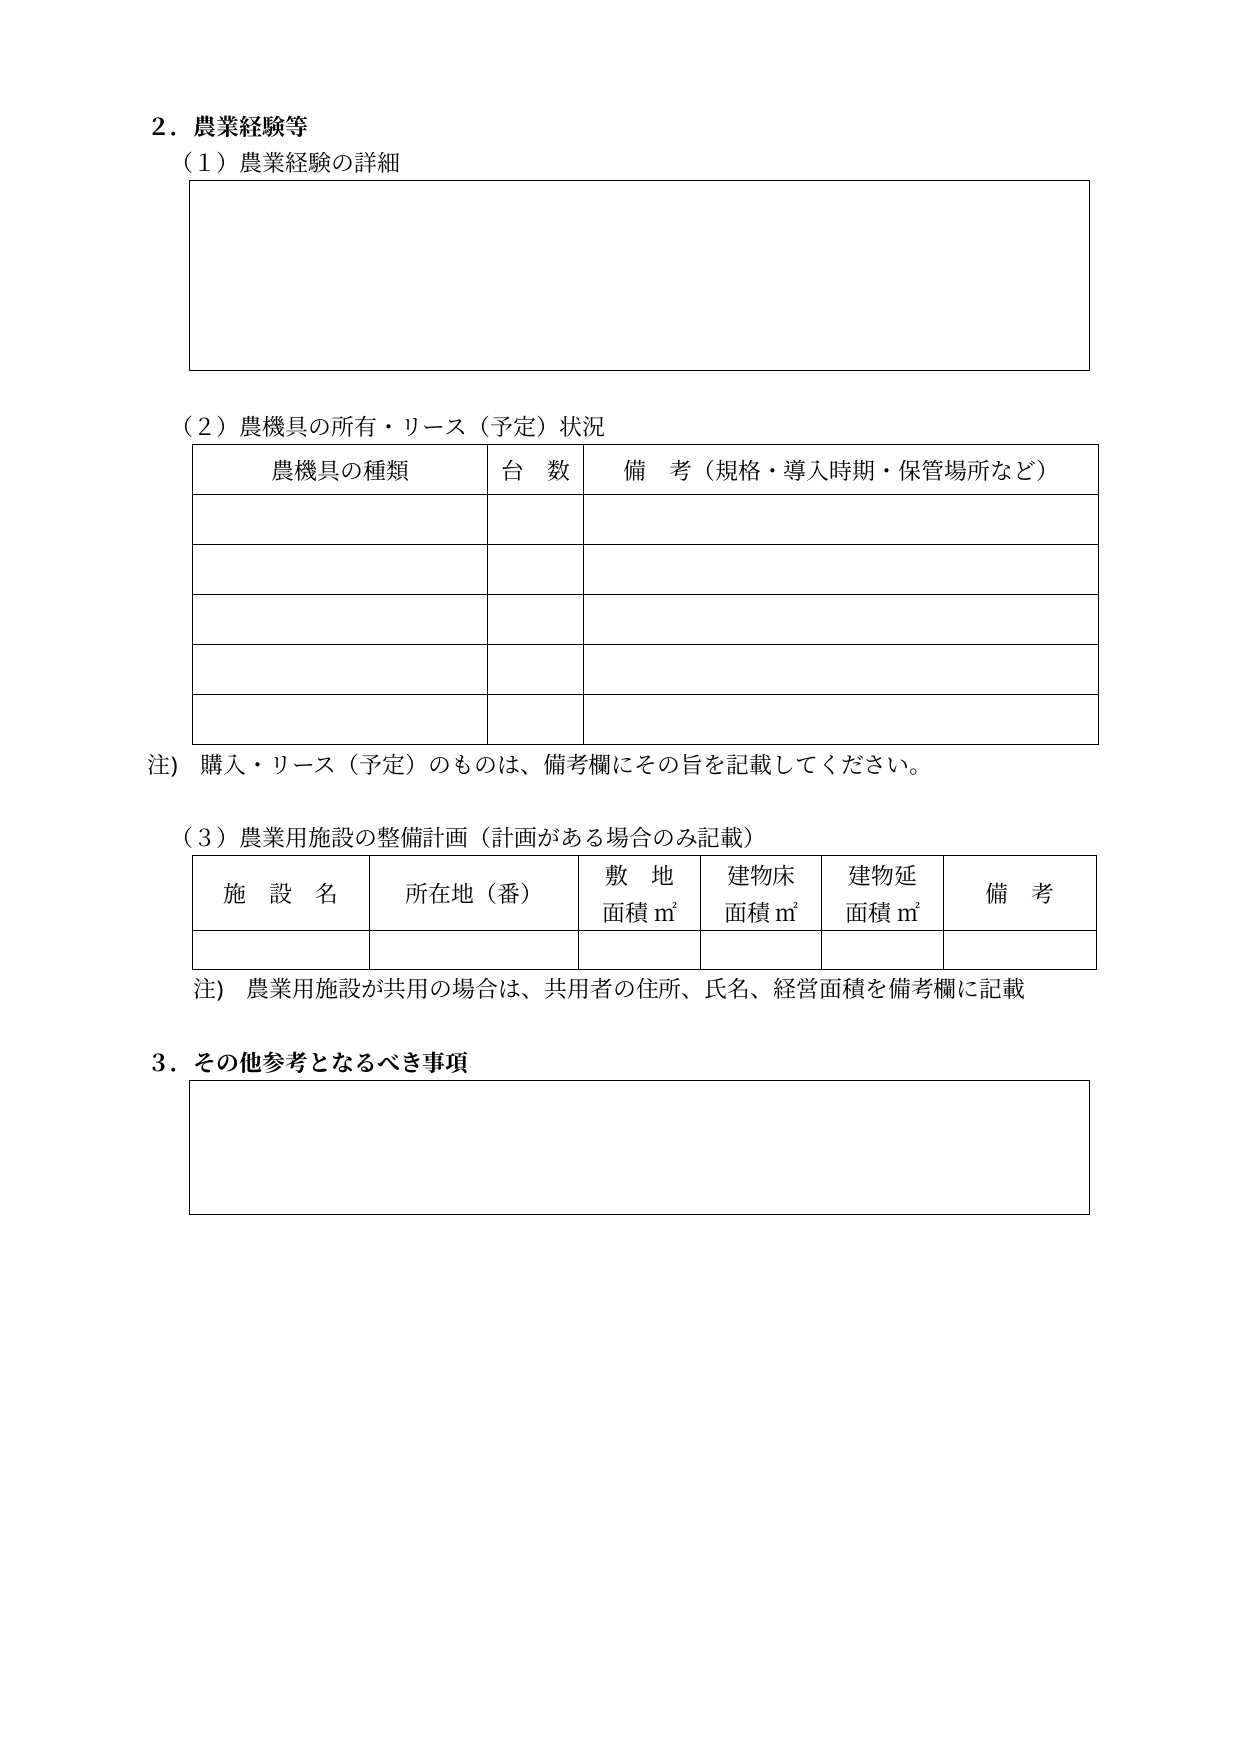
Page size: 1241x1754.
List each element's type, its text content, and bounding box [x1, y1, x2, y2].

table_cell [488, 545, 583, 594]
table_cell [193, 595, 487, 644]
table_cell [488, 595, 583, 644]
table_header 施 設 名 [193, 856, 369, 930]
table_cell [193, 645, 487, 694]
table_header 建物床 面積 ㎡ [701, 856, 821, 930]
table_cell [579, 931, 700, 969]
text ３．その他参考となるべき事項 [148, 1043, 1122, 1080]
text （２）農機具の所有・リース（予定）状況 [148, 408, 1122, 444]
table_cell [584, 495, 1098, 544]
table_cell [584, 695, 1098, 744]
table_cell [193, 695, 487, 744]
table_header 建物延 面積 ㎡ [822, 856, 943, 930]
text 注) 農業用施設が共用の場合は、共用者の住所、氏名、経営面積を備考欄に記載 [148, 970, 1122, 1006]
table_cell [944, 931, 1096, 969]
table_cell [701, 931, 821, 969]
table_cell [193, 495, 487, 544]
table_cell [488, 495, 583, 544]
table_cell [584, 645, 1098, 694]
table_header 農機具の種類 [193, 445, 487, 494]
text （３）農業用施設の整備計画（計画がある場合のみ記載） [148, 819, 1122, 855]
text ２．農業経験等 [148, 107, 1122, 144]
table_cell [822, 931, 943, 969]
table_cell [488, 695, 583, 744]
table_header [190, 1081, 1089, 1214]
table_cell [370, 931, 578, 969]
text （１）農業経験の詳細 [148, 144, 1122, 180]
table_header 所在地（番） [370, 856, 578, 930]
table_cell [193, 931, 369, 969]
table_cell [193, 545, 487, 594]
table_header 台 数 [488, 445, 583, 494]
table_header 敷 地 面積 ㎡ [579, 856, 700, 930]
table_cell [584, 595, 1098, 644]
table_header 備 考（規格・導入時期・保管場所など） [584, 445, 1098, 494]
table_cell [584, 545, 1098, 594]
table_cell [488, 645, 583, 694]
table_header 備 考 [944, 856, 1096, 930]
text 注) 購入・リース（予定）のものは、備考欄にその旨を記載してください。 [148, 745, 1122, 782]
table_header [190, 181, 1089, 370]
